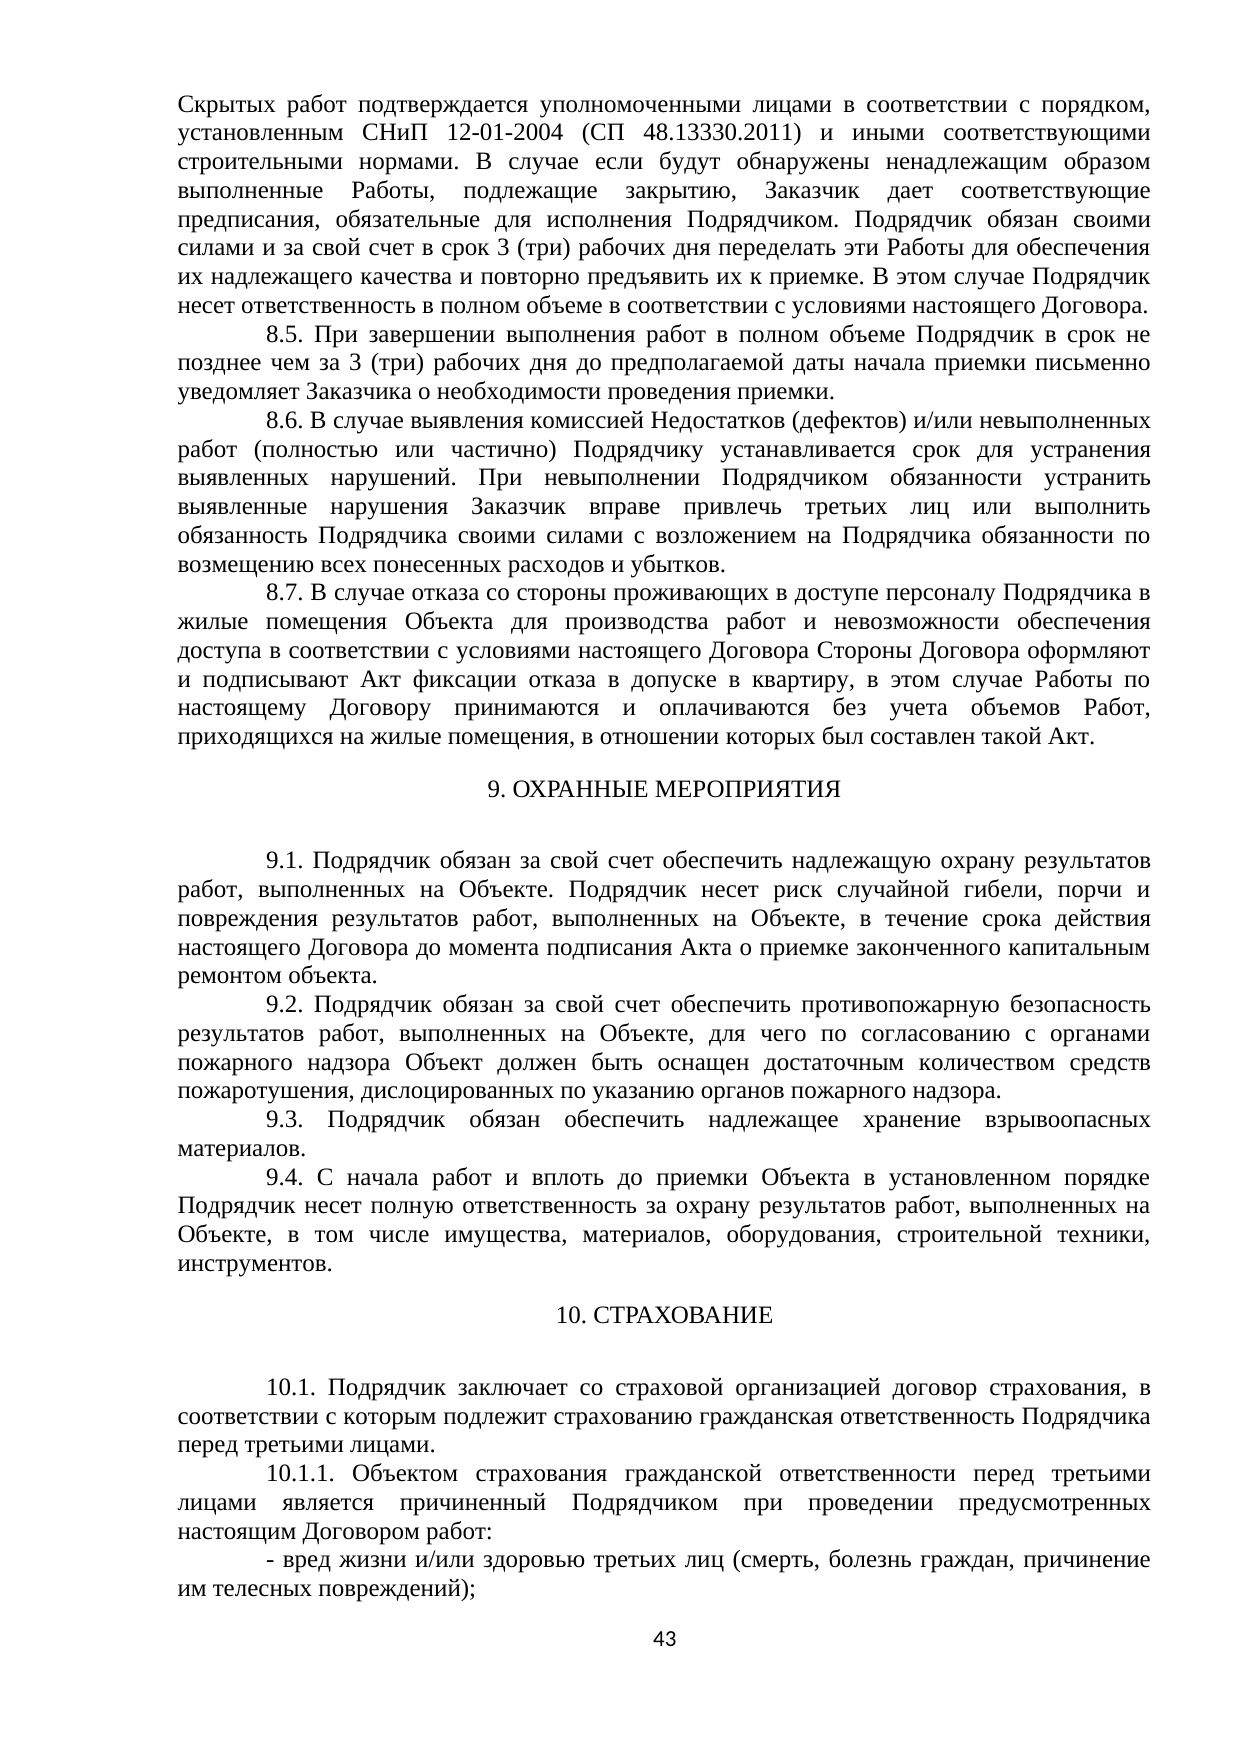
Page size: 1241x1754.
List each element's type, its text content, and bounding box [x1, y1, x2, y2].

text 10.1.1. Объектом страхования гражданской ответственности перед третьими лицами является причиненный Подрядчиком при проведении предусмотренных настоящим Договором работ: [177, 1458, 1152, 1544]
text 8.7. В случае отказа со стороны проживающих в доступе персоналу Подрядчика в жилые помещения Объекта для производства работ и невозможности обеспечения доступа в соответствии с условиями настоящего Договора Стороны Договора оформляют и подписывают Акт фиксации отказа в допуске в квартиру, в этом случае Работы по настоящему Договору принимаются и оплачиваются без учета объемов Работ, приходящихся на жилые помещения, в отношении которых был составлен такой Акт. [177, 577, 1152, 750]
title 10. СТРАХОВАНИЕ [177, 1301, 1152, 1329]
text 10.1. Подрядчик заключает со страховой организацией договор страхования, в соответствии с которым подлежит страхованию гражданская ответственность Подрядчика перед третьими лицами. [177, 1372, 1152, 1458]
text 8.6. В случае выявления комиссией Недостатков (дефектов) и/или невыполненных работ (полностью или частично) Подрядчику устанавливается срок для устранения выявленных нарушений. При невыполнении Подрядчиком обязанности устранить выявленные нарушения Заказчик вправе привлечь третьих лиц или выполнить обязанность Подрядчика своими силами с возложением на Подрядчика обязанности по возмещению всех понесенных расходов и убытков. [177, 405, 1152, 577]
text 9.3. Подрядчик обязан обеспечить надлежащее хранение взрывоопасных материалов. [177, 1104, 1152, 1162]
text 9.1. Подрядчик обязан за свой счет обеспечить надлежащую охрану результатов работ, выполненных на Объекте. Подрядчик несет риск случайной гибели, порчи и повреждения результатов работ, выполненных на Объекте, в течение срока действия настоящего Договора до момента подписания Акта о приемке законченного капитальным ремонтом объекта. [177, 845, 1152, 989]
title 9. ОХРАННЫЕ МЕРОПРИЯТИЯ [177, 774, 1152, 803]
text 8.5. При завершении выполнения работ в полном объеме Подрядчик в срок не позднее чем за 3 (три) рабочих дня до предполагаемой даты начала приемки письменно уведомляет Заказчика о необходимости проведения приемки. [177, 319, 1152, 405]
text 9.2. Подрядчик обязан за свой счет обеспечить противопожарную безопасность результатов работ, выполненных на Объекте, для чего по согласованию с органами пожарного надзора Объект должен быть оснащен достаточным количеством средств пожаротушения, дислоцированных по указанию органов пожарного надзора. [177, 989, 1152, 1104]
text 9.4. С начала работ и вплоть до приемки Объекта в установленном порядке Подрядчик несет полную ответственность за охрану результатов работ, выполненных на Объекте, в том числе имущества, материалов, оборудования, строительной техники, инструментов. [177, 1162, 1152, 1277]
text - вред жизни и/или здоровью третьих лиц (смерть, болезнь граждан, причинение им телесных повреждений); [177, 1544, 1152, 1602]
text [177, 89, 1152, 319]
